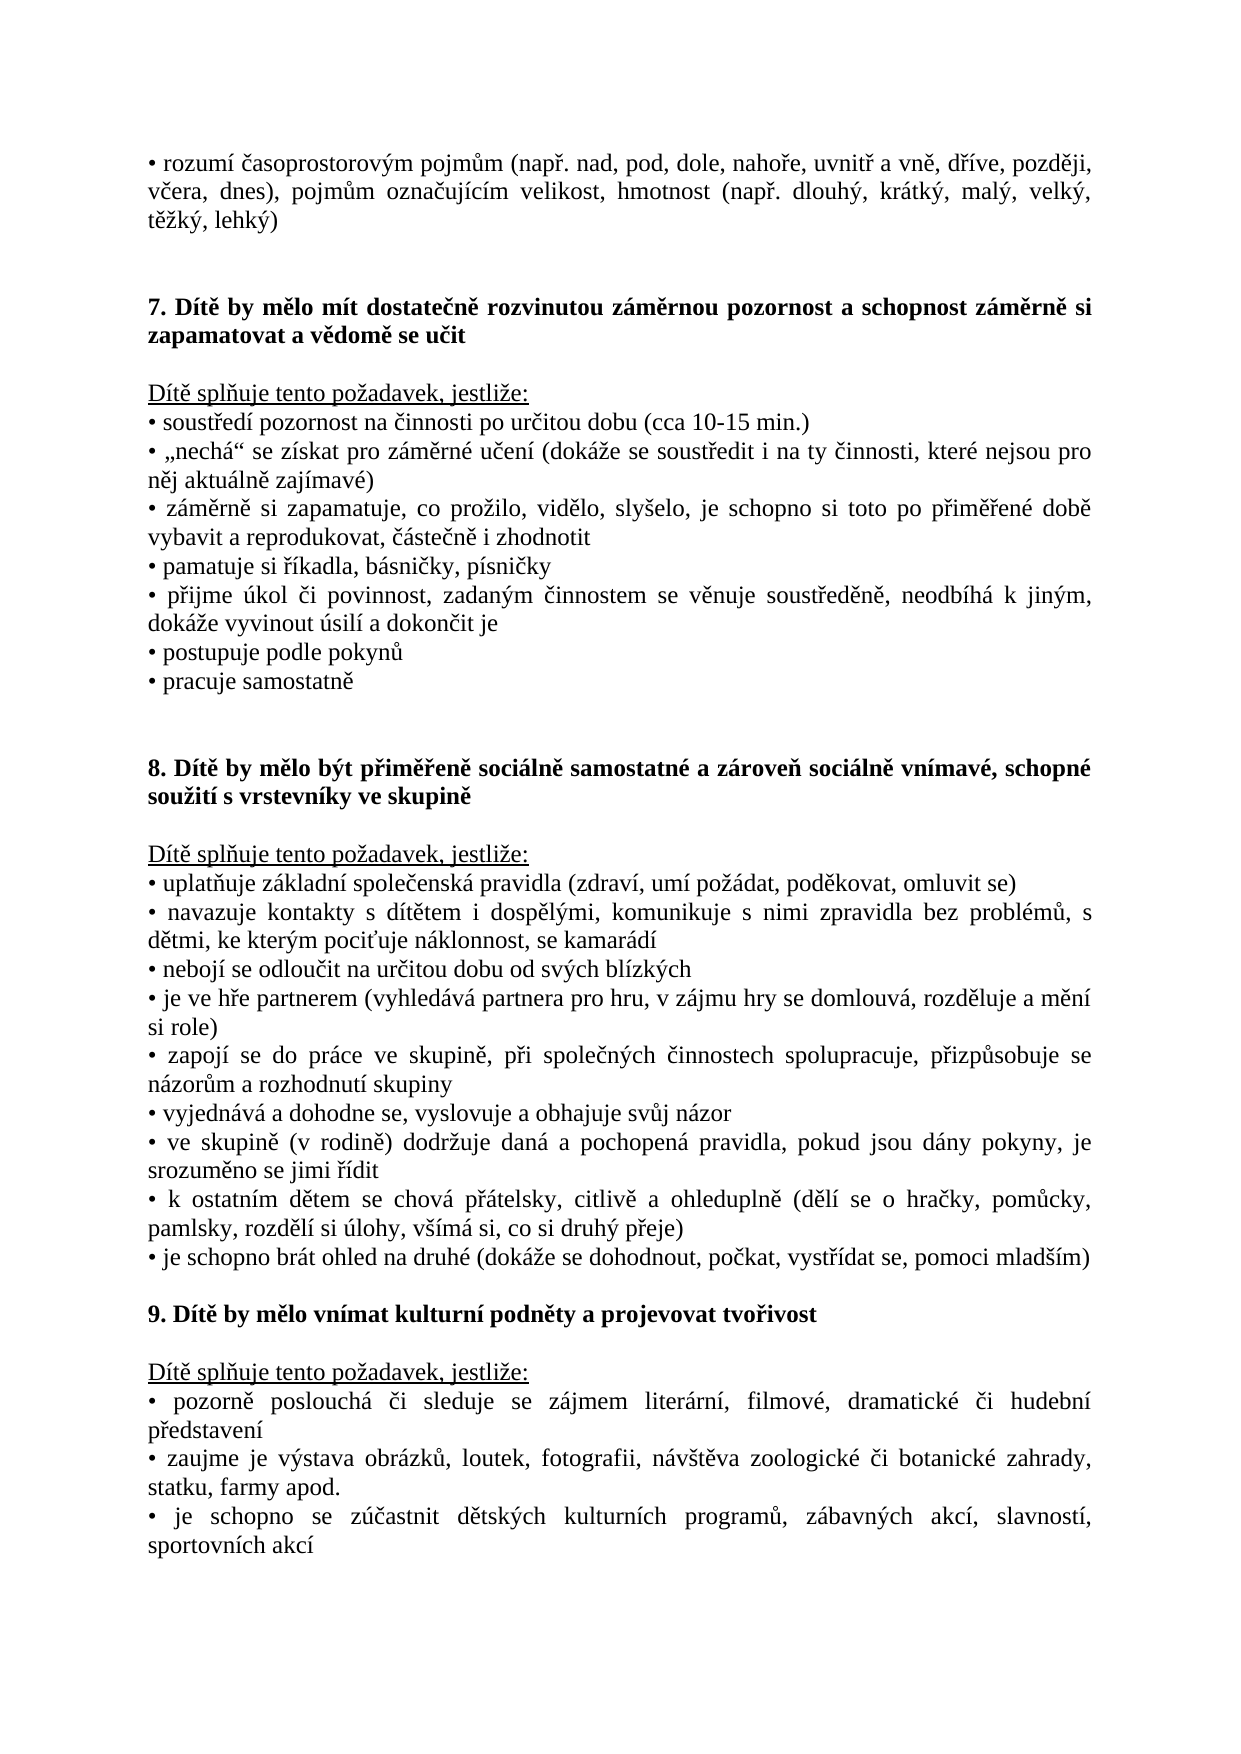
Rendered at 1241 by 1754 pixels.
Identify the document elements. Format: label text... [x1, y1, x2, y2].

text • pamatuje si říkadla, básničky, písničky [148, 551, 1093, 580]
text • je schopno brát ohled na druhé (dokáže se dohodnout, počkat, vystřídat se, pomoci mladším) [148, 1242, 1093, 1271]
text • rozumí časoprostorovým pojmům (např. nad, pod, dole, nahoře, uvnitř a vně, dříve, později, včera, dnes), pojmům označujícím velikost, hmotnost (např. dlouhý, krátký, malý, velký, těžký, lehký) [148, 148, 1093, 234]
text • je schopno se zúčastnit dětských kulturních programů, zábavných akcí, slavností, sportovních akcí [148, 1501, 1093, 1558]
text • pracuje samostatně [148, 666, 1093, 695]
text • nebojí se odloučit na určitou dobu od svých blízkých [148, 954, 1093, 983]
text • postupuje podle pokynů [148, 637, 1093, 666]
text 9. Dítě by mělo vnímat kulturní podněty a projevovat tvořivost [148, 1299, 1093, 1328]
text 7. Dítě by mělo mít dostatečně rozvinutou záměrnou pozornost a schopnost záměrně si zapamatovat a vědomě se učit [148, 292, 1093, 349]
text Dítě splňuje tento požadavek, jestliže: [148, 1357, 1093, 1386]
text • vyjednává a dohodne se, vyslovuje a obhajuje svůj názor [148, 1098, 1093, 1127]
text • ve skupině (v rodině) dodržuje daná a pochopená pravidla, pokud jsou dány pokyny, je srozuměno se jimi řídit [148, 1127, 1093, 1184]
text • záměrně si zapamatuje, co prožilo, vidělo, slyšelo, je schopno si toto po přiměřené době vybavit a reprodukovat, částečně i zhodnotit [148, 493, 1093, 551]
text 8. Dítě by mělo být přiměřeně sociálně samostatné a zároveň sociálně vnímavé, schopné soužití s vrstevníky ve skupině [148, 753, 1093, 810]
text • soustředí pozornost na činnosti po určitou dobu (cca 10-15 min.) [148, 407, 1093, 436]
text • k ostatním dětem se chová přátelsky, citlivě a ohleduplně (dělí se o hračky, pomůcky, pamlsky, rozdělí si úlohy, všímá si, co si druhý přeje) [148, 1184, 1093, 1242]
text • je ve hře partnerem (vyhledává partnera pro hru, v zájmu hry se domlouvá, rozděluje a mění si role) [148, 983, 1093, 1041]
text • zaujme je výstava obrázků, loutek, fotografii, návštěva zoologické či botanické zahrady, statku, farmy apod. [148, 1443, 1093, 1501]
text Dítě splňuje tento požadavek, jestliže: [148, 839, 1093, 868]
text • zapojí se do práce ve skupině, při společných činnostech spolupracuje, přizpůsobuje se názorům a rozhodnutí skupiny [148, 1041, 1093, 1098]
text • uplatňuje základní společenská pravidla (zdraví, umí požádat, poděkovat, omluvit se) [148, 868, 1093, 897]
text • navazuje kontakty s dítětem i dospělými, komunikuje s nimi zpravidla bez problémů, s dětmi, ke kterým pociťuje náklonnost, se kamarádí [148, 897, 1093, 954]
text • přijme úkol či povinnost, zadaným činnostem se věnuje soustředěně, neodbíhá k jiným, dokáže vyvinout úsilí a dokončit je [148, 580, 1093, 637]
text Dítě splňuje tento požadavek, jestliže: [148, 378, 1093, 407]
text • „nechá“ se získat pro záměrné učení (dokáže se soustředit i na ty činnosti, které nejsou pro něj aktuálně zajímavé) [148, 436, 1093, 493]
text • pozorně poslouchá či sleduje se zájmem literární, filmové, dramatické či hudební představení [148, 1386, 1093, 1443]
